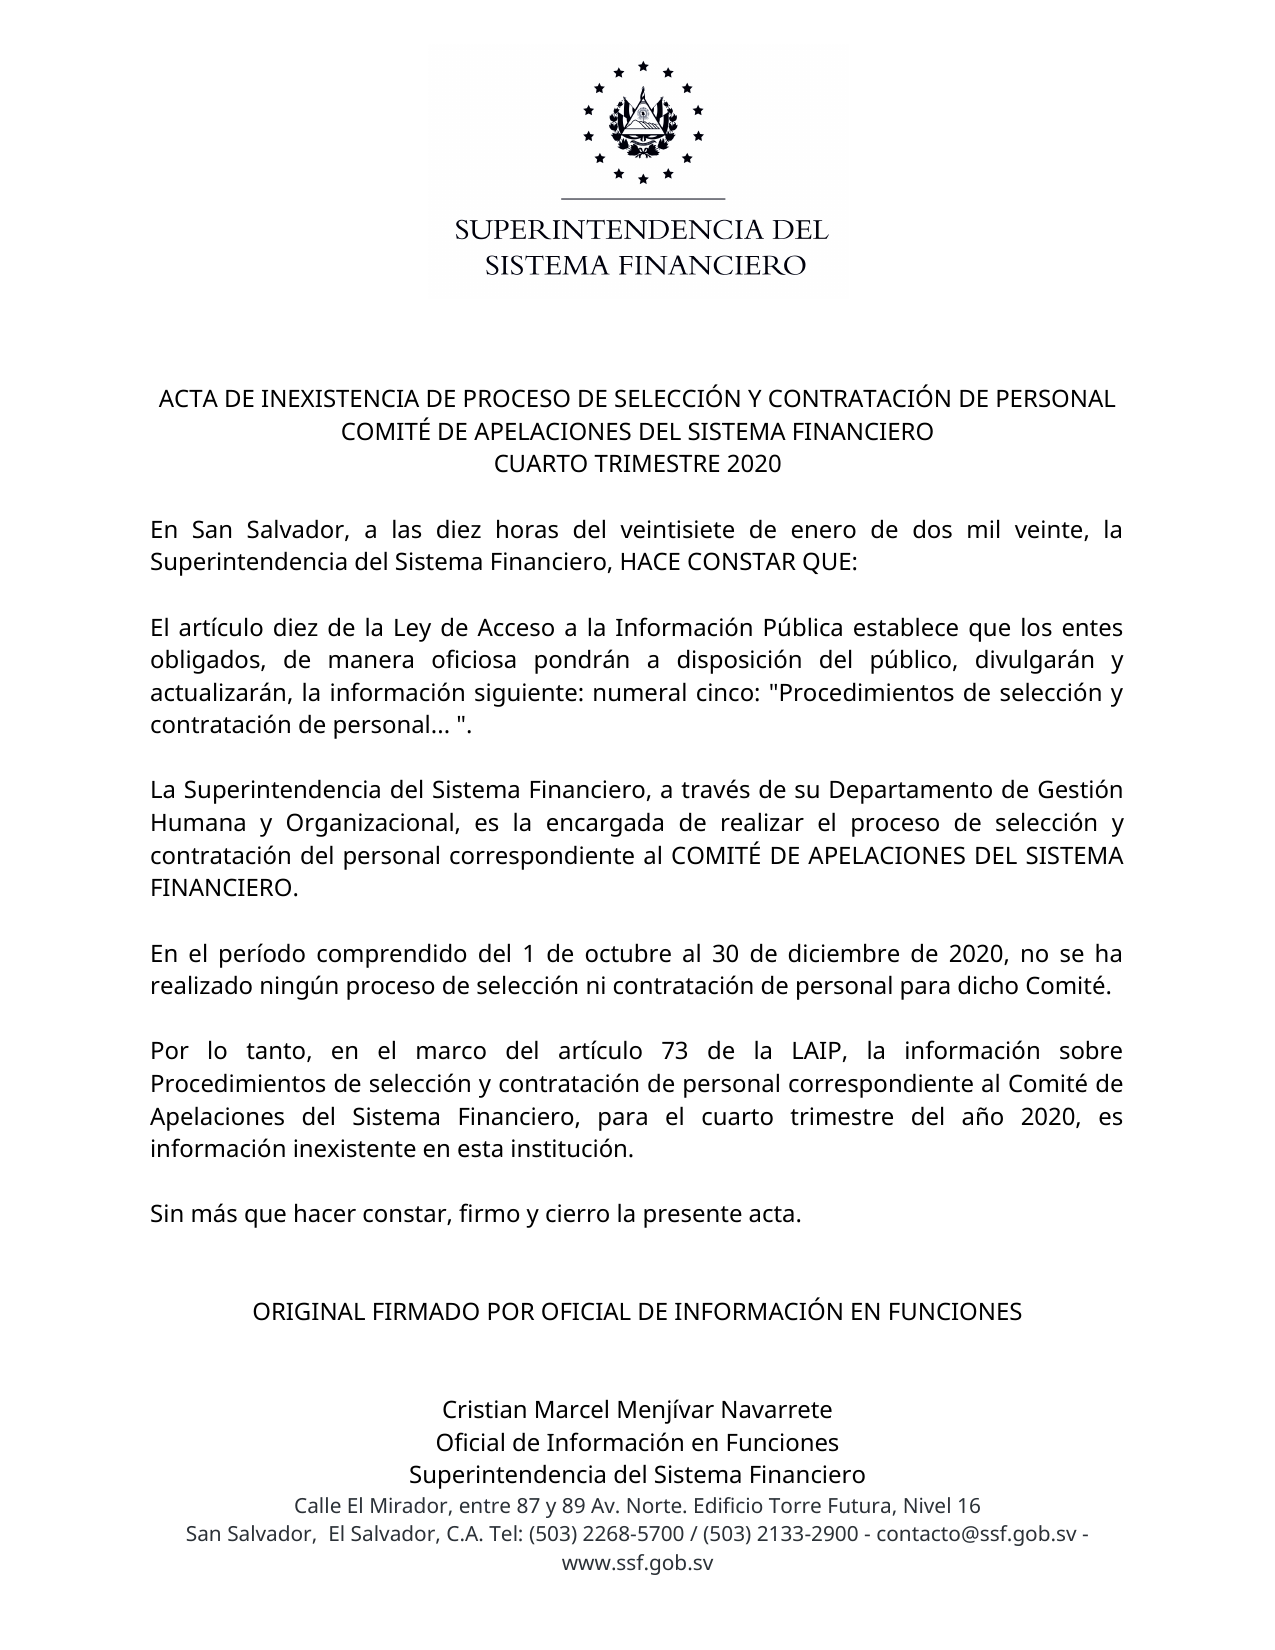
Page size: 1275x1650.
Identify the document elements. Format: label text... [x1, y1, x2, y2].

text Superintendencia del Sistema Financiero [150, 1458, 1125, 1491]
picture [428, 44, 849, 299]
text En el período comprendido del 1 de octubre al 30 de diciembre de 2020, no se ha realizado ningún proceso de selección ni contratación de personal para dicho Comité. [150, 936, 1125, 1002]
text ACTA DE INEXISTENCIA DE PROCESO DE SELECCIÓN Y CONTRATACIÓN DE PERSONAL COMITÉ DE APELACIONES DEL SISTEMA FINANCIERO [150, 382, 1125, 447]
text Cristian Marcel Menjívar Navarrete [150, 1393, 1125, 1425]
text Sin más que hacer constar, firmo y cierro la presente acta. [150, 1197, 1125, 1230]
text En San Salvador, a las diez horas del veintisiete de enero de dos mil veinte, la Superintendencia del Sistema Financiero, HACE CONSTAR QUE: [150, 512, 1125, 578]
text CUARTO TRIMESTRE 2020 [150, 447, 1125, 480]
text ORIGINAL FIRMADO POR OFICIAL DE INFORMACIÓN EN FUNCIONES [150, 1295, 1125, 1328]
text El artículo diez de la Ley de Acceso a la Información Pública establece que los entes obligados, de manera oficiosa pondrán a disposición del público, divulgarán y actualizarán, la información siguiente: numeral cinco: "Procedimientos de selección y contratación de personal... ". [150, 610, 1125, 741]
text Por lo tanto, en el marco del artículo 73 de la LAIP, la información sobre Procedimientos de selección y contratación de personal correspondiente al Comité de Apelaciones del Sistema Financiero, para el cuarto trimestre del año 2020, es información inexistente en esta institución. [150, 1034, 1125, 1164]
text La Superintendencia del Sistema Financiero, a través de su Departamento de Gestión Humana y Organizacional, es la encargada de realizar el proceso de selección y contratación del personal correspondiente al COMITÉ DE APELACIONES DEL SISTEMA FINANCIERO. [150, 773, 1125, 904]
text Oficial de Información en Funciones [150, 1425, 1125, 1458]
